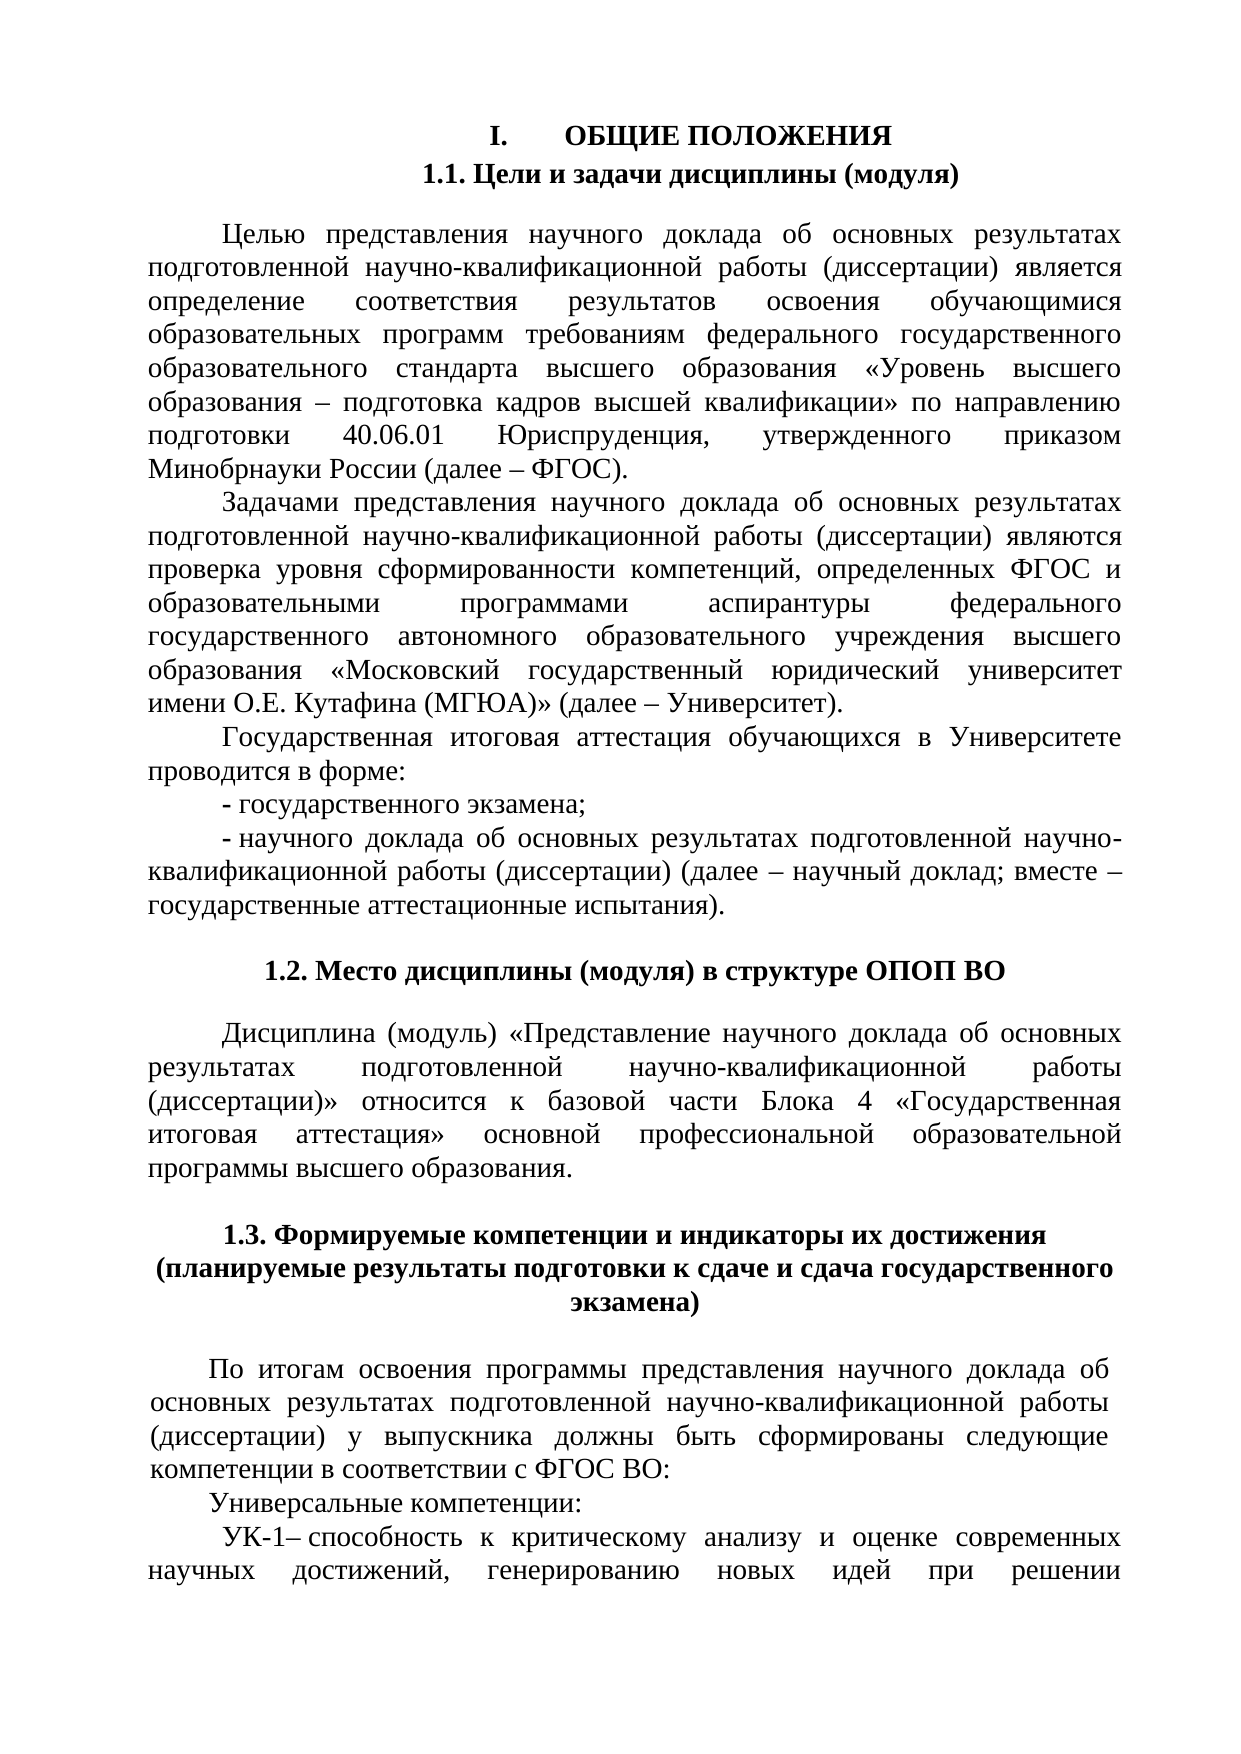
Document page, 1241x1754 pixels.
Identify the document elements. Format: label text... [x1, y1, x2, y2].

text Универсальные компетенции: [150, 1485, 1109, 1519]
subtitle 1.2. Место дисциплины (модуля) в структуре ОПОП ВО [148, 954, 1122, 987]
text Целью представления научного доклада об основных результатах подготовленной научно-квалификационной работы (диссертации) является определение соответствия результатов освоения обучающимися образовательных программ требованиям федерального государственного образовательного стандарта высшего образования «Уровень высшего образования – подготовка кадров высшей квалификации» по направлению подготовки 40.06.01 Юриспруденция, утвержденного приказом Минобрнауки России (далее – ФГОС). [148, 216, 1122, 484]
text Государственная итоговая аттестация обучающихся в Университете проводится в форме: [148, 719, 1122, 786]
text Дисциплина (модуль) «Представление научного доклада об основных результатах подготовленной научно-квалификационной работы (диссертации)» относится к базовой части Блока 4 «Государственная итоговая аттестация» основной профессиональной образовательной программы высшего образования. [148, 1016, 1122, 1183]
text - государственного экзамена; [148, 786, 1122, 820]
list Задачами представления научного доклада об основных результатах подготовленной научно-квалификационной работы (диссертации) являются проверка уровня сформированности компетенций, определенных ФГОС и образовательными программами аспирантуры федерального государственного автономного образовательного учреждения высшего образования «Московский государственный юридический университет имени О.Е. Кутафина (МГЮА)» (далее – Университет). [148, 484, 1122, 719]
text - научного доклада об основных результатах подготовленной научноквалификационной работы (диссертации) (далее – научный доклад; вместе – государственные аттестационные испытания). [148, 820, 1122, 920]
list 1.1. Цели и задачи дисциплины (модуля) [259, 157, 1122, 190]
text По итогам освоения программы представления научного доклада об основных результатах подготовленной научно-квалификационной работы (диссертации) у выпускника должны быть сформированы следующие компетенции в соответствии с ФГОС ВО: [150, 1351, 1109, 1485]
list ОБЩИЕ ПОЛОЖЕНИЯ [259, 118, 1122, 152]
subtitle 1.3. Формируемые компетенции и индикаторы их достижения (планируемые результаты подготовки к сдаче и сдача государственного экзамена) [148, 1217, 1122, 1317]
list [148, 1519, 1122, 1586]
